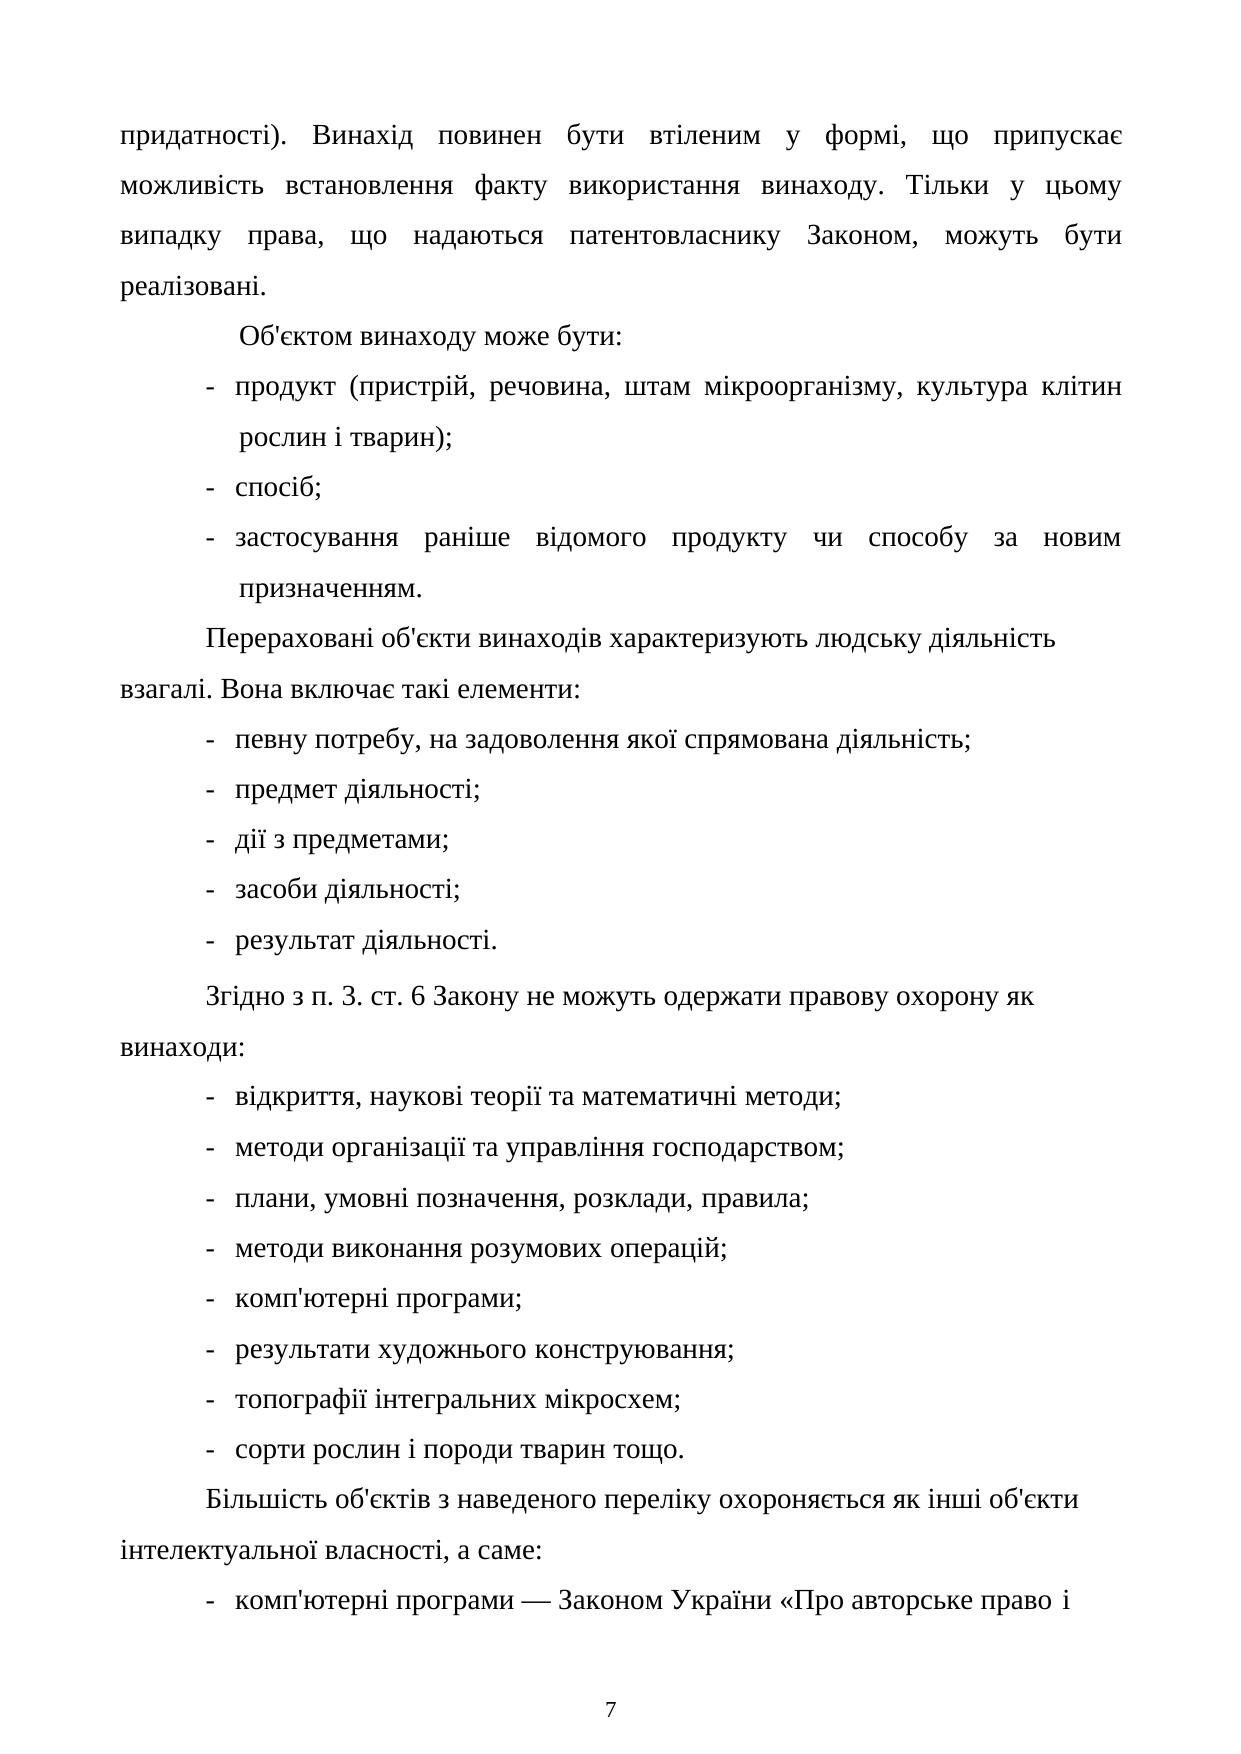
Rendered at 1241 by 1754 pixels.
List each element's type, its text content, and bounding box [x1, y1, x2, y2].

list дії з предметами; [205, 821, 1148, 855]
list методи організації та управління господарством; [205, 1129, 1148, 1163]
list продукт (пристрій, речовина, штам мікроорганізму, культура клітин рослин і тварин); [205, 368, 1123, 453]
list предмет діяльності; [205, 771, 1148, 804]
list методи виконання розумових операцій; [205, 1230, 1148, 1263]
list відкриття, наукові теорії та математичні методи; [205, 1079, 1148, 1112]
list результат діяльності. [205, 922, 1148, 955]
list результати художнього конструювання; [205, 1331, 1148, 1364]
list плани, умовні позначення, розклади, правила; [205, 1180, 1148, 1213]
list засоби діяльності; [205, 871, 1148, 905]
list топографії інтегральних мікросхем; [205, 1381, 1148, 1414]
text Більшість об'єктів з наведеного переліку охороняється як інші об'єкти інтелектуальної власності, а саме: [120, 1481, 1148, 1565]
list певну потребу, на задоволення якої спрямована діяльність; [205, 722, 1148, 755]
list спосіб; [205, 470, 1148, 503]
text Об'єктом винаходу може бути: [239, 318, 1148, 352]
list сорти рослин і породи тварин тощо. [205, 1431, 1148, 1465]
text придатності). Винахід повинен бути втіленим у формі, що припускає можливість встановлення факту використання винаходу. Тільки у цьому випадку права, що надаються патентовласнику Законом, можуть бути реалізовані. [120, 117, 1123, 301]
text Перераховані об'єкти винаходів характеризують людську діяльність взагалі. Вона включає такі елементи: [120, 621, 1123, 705]
text Згідно з п. 3. ст. 6 Закону не можуть одержати правову охорону як винаходи: [120, 978, 1148, 1062]
list комп'ютерні програми — Законом України «Про авторське право і [205, 1582, 1148, 1616]
list застосування раніше відомого продукту чи способу за новим призначенням. [205, 519, 1122, 603]
list комп'ютерні програми; [205, 1280, 1148, 1314]
